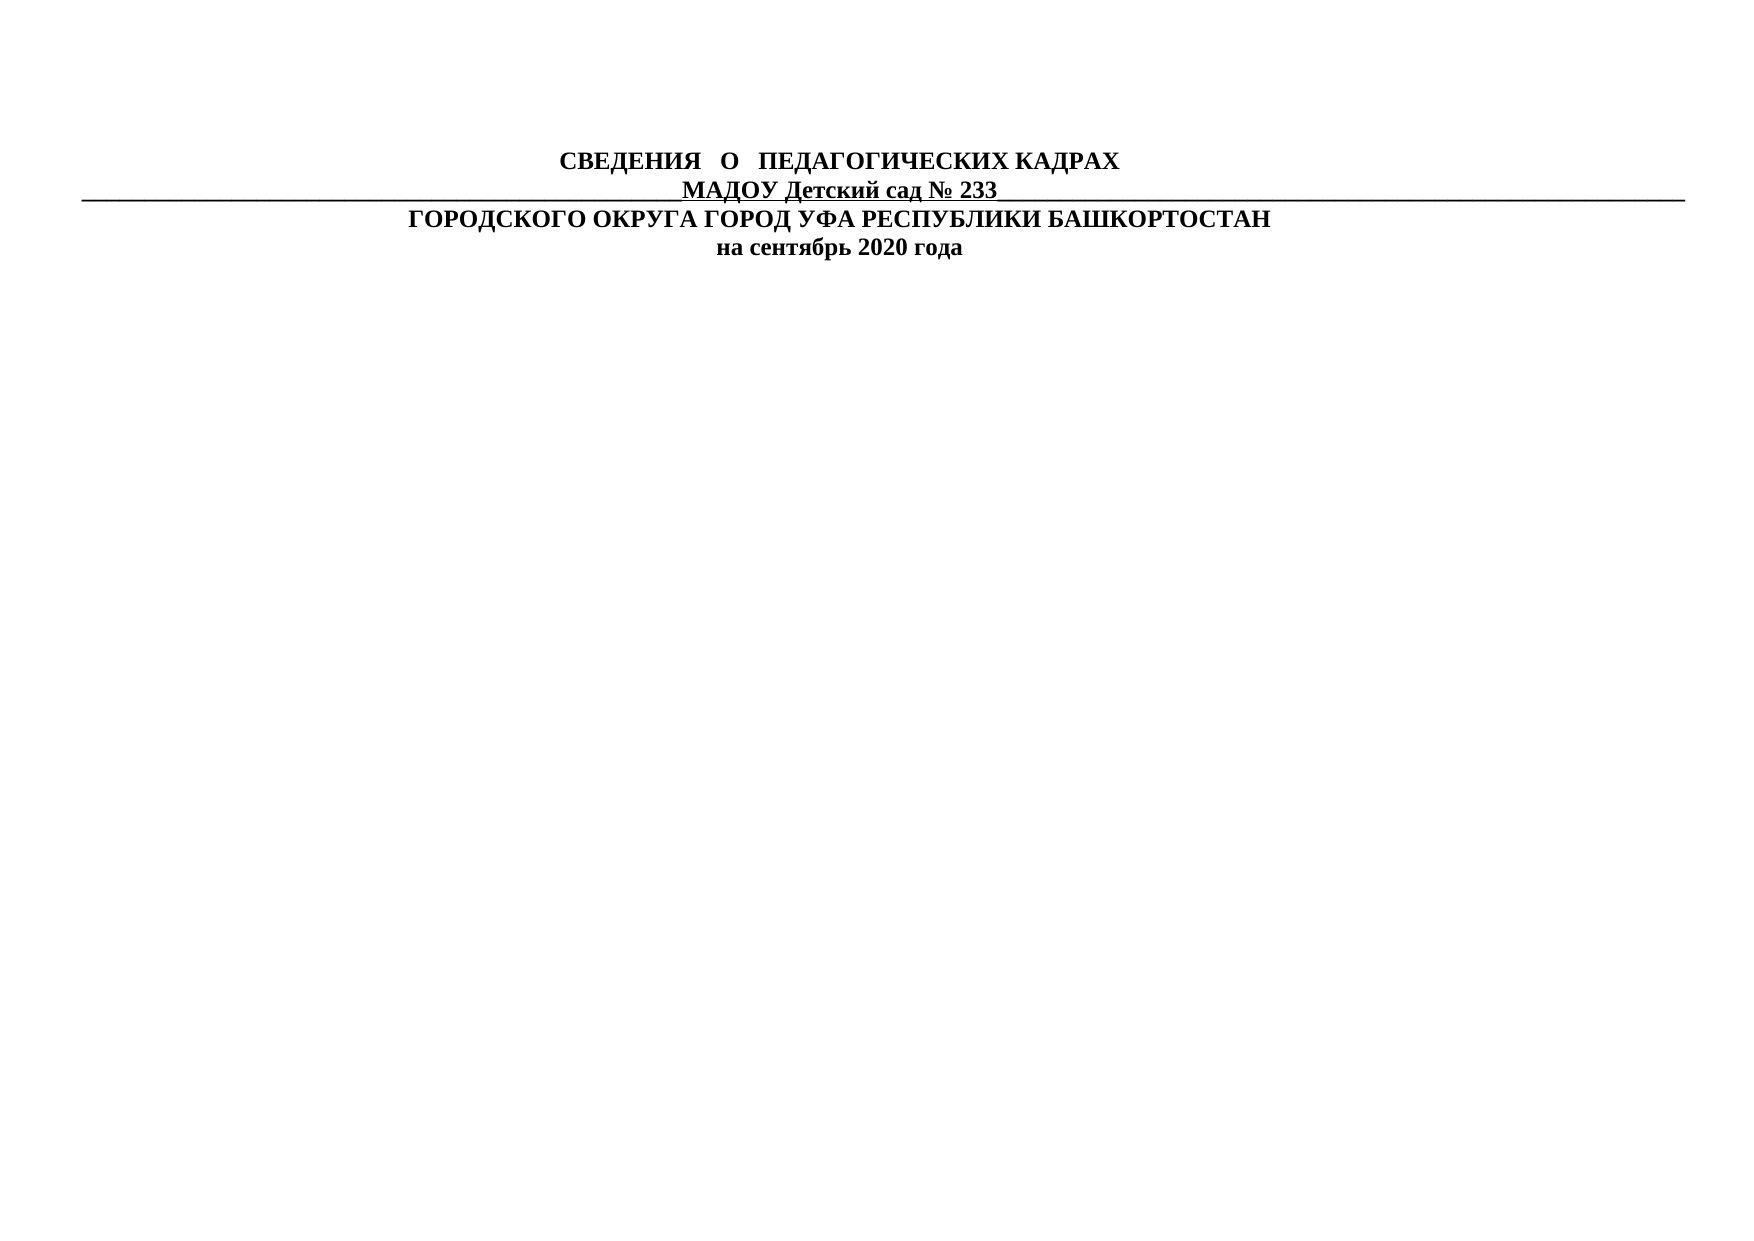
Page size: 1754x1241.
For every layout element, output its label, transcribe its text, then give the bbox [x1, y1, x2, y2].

text на сентябрь 2020 года [0, 232, 1732, 261]
text ________________________________________________МАДОУ Детский сад № 233_______________________________________________________ [0, 175, 1732, 204]
text СВЕДЕНИЯ О ПЕДАГОГИЧЕСКИХ КАДРАХ [0, 146, 1732, 175]
text ГОРОДСКОГО ОКРУГА ГОРОД УФА РЕСПУБЛИКИ БАШКОРТОСТАН [0, 204, 1732, 232]
